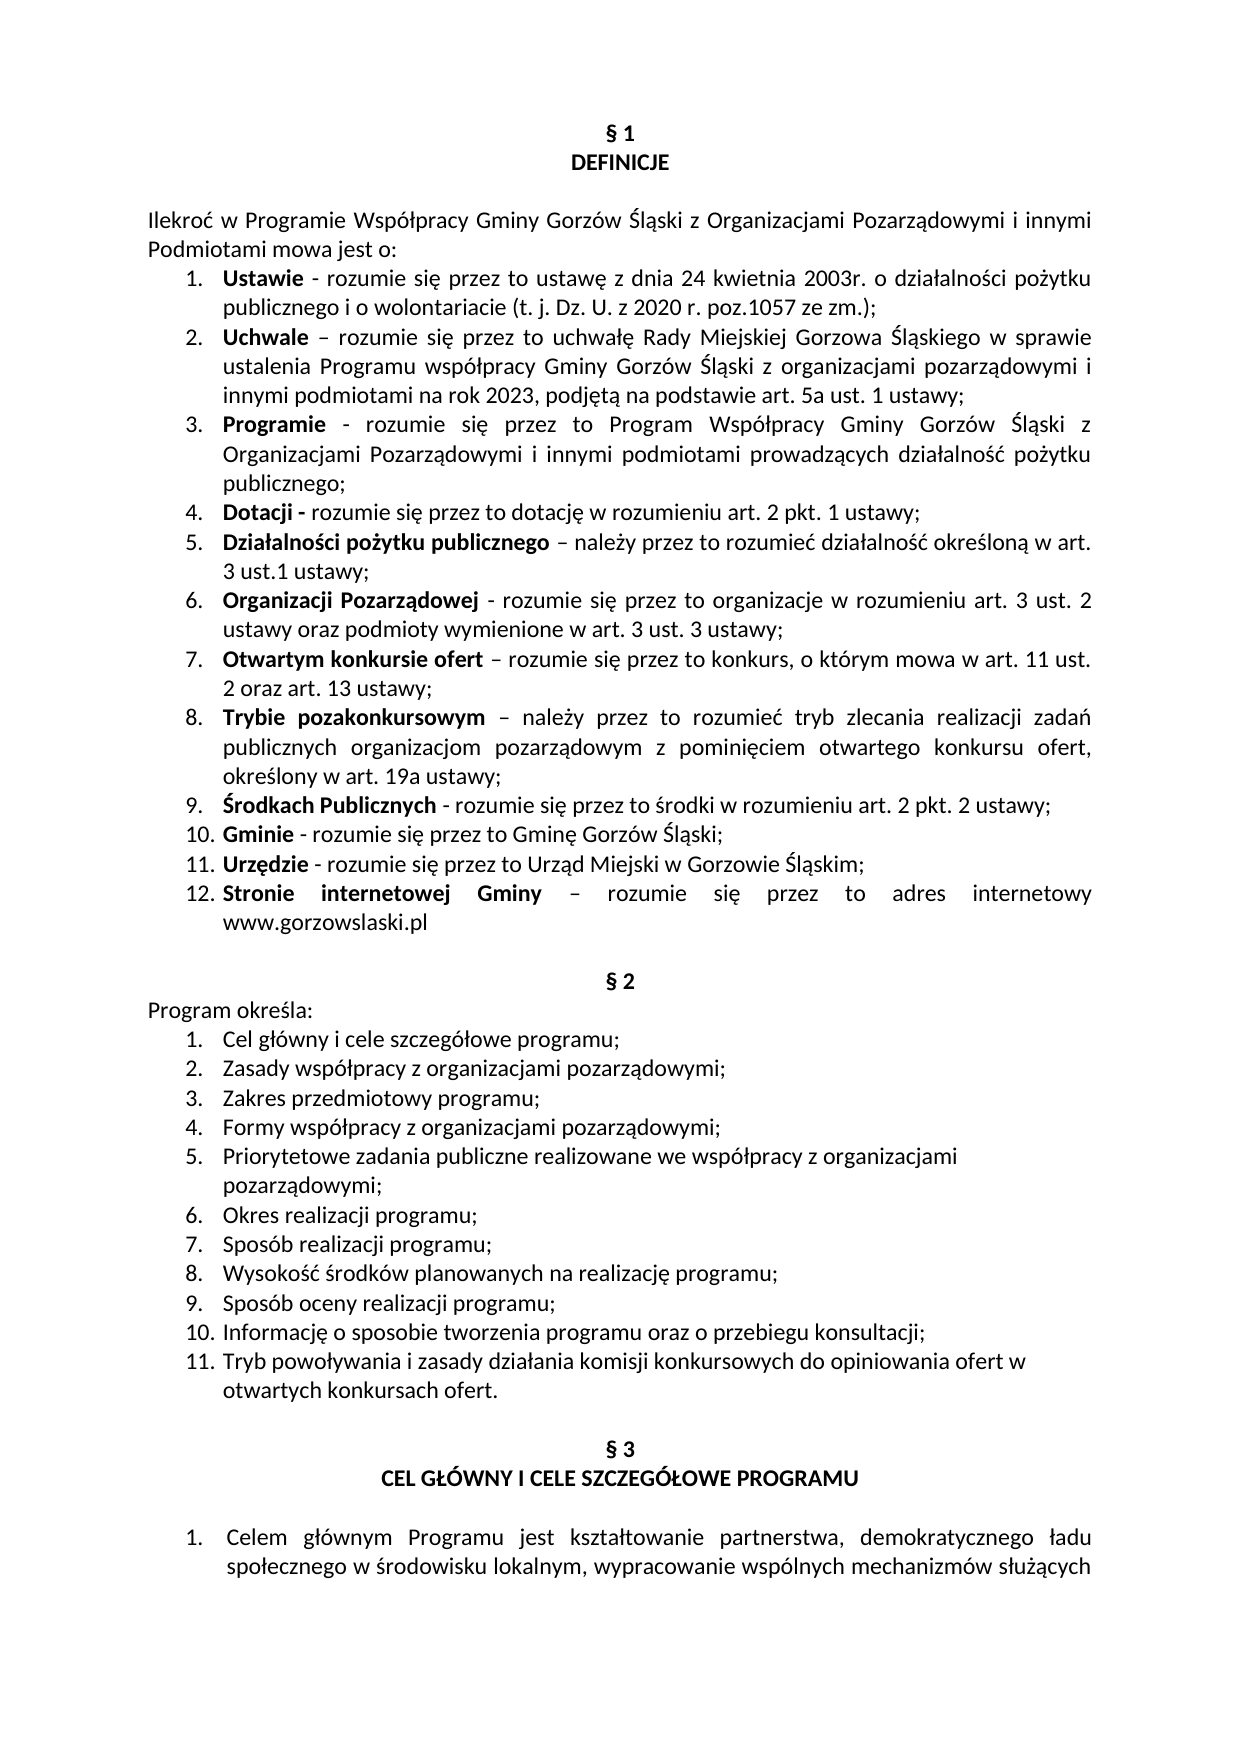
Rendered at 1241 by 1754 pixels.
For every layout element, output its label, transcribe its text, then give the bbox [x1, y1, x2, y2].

list Zasady współpracy z organizacjami pozarządowymi; [185, 1053, 1092, 1083]
list Organizacji Pozarządowej - rozumie się przez to organizacje w rozumieniu art. 3 ust. 2 ustawy oraz podmioty wymienione w art. 3 ust. 3 ustawy; [185, 585, 1092, 644]
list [185, 1522, 1092, 1580]
list Tryb powoływania i zasady działania komisji konkursowych do opiniowania ofert w otwartych konkursach ofert. [185, 1346, 1092, 1405]
list Okres realizacji programu; [185, 1200, 1092, 1229]
list Urzędzie - rozumie się przez to Urząd Miejski w Gorzowie Śląskim; [185, 849, 1092, 878]
list Otwartym konkursie ofert – rozumie się przez to konkurs, o którym mowa w art. 11 ust. 2 oraz art. 13 ustawy; [185, 644, 1092, 702]
text § 3 [148, 1434, 1092, 1463]
list Programie - rozumie się przez to Program Współpracy Gminy Gorzów Śląski z Organizacjami Pozarządowymi i innymi podmiotami prowadzących działalność pożytku publicznego; [185, 409, 1092, 497]
list Działalności pożytku publicznego – należy przez to rozumieć działalność określoną w art. 3 ust.1 ustawy; [185, 527, 1092, 585]
list Dotacji - rozumie się przez to dotację w rozumieniu art. 2 pkt. 1 ustawy; [185, 497, 1092, 527]
list Uchwale – rozumie się przez to uchwałę Rady Miejskiej Gorzowa Śląskiego w sprawie ustalenia Programu współpracy Gminy Gorzów Śląski z organizacjami pozarządowymi i innymi podmiotami na rok 2023, podjętą na podstawie art. 5a ust. 1 ustawy; [185, 322, 1092, 409]
list Trybie pozakonkursowym – należy przez to rozumieć tryb zlecania realizacji zadań publicznych organizacjom pozarządowym z pominięciem otwartego konkursu ofert, określony w art. 19a ustawy; [185, 702, 1092, 790]
list Zakres przedmiotowy programu; [185, 1083, 1092, 1112]
text CEL GŁÓWNY I CELE SZCZEGÓŁOWE PROGRAMU [148, 1463, 1092, 1493]
list Sposób oceny realizacji programu; [185, 1288, 1092, 1317]
list Priorytetowe zadania publiczne realizowane we współpracy z organizacjami pozarządowymi; [185, 1141, 1092, 1200]
list Środkach Publicznych - rozumie się przez to środki w rozumieniu art. 2 pkt. 2 ustawy; [185, 790, 1092, 819]
list Formy współpracy z organizacjami pozarządowymi; [185, 1112, 1092, 1141]
list Cel główny i cele szczegółowe programu; [185, 1024, 1092, 1053]
list Informację o sposobie tworzenia programu oraz o przebiegu konsultacji; [185, 1317, 1092, 1346]
text DEFINICJE [148, 147, 1092, 177]
text § 1 [148, 118, 1092, 147]
list Wysokość środków planowanych na realizację programu; [185, 1258, 1092, 1288]
list Stronie internetowej Gminy – rozumie się przez to adres internetowy www.gorzowslaski.pl [185, 878, 1092, 936]
text Program określa: [148, 995, 1092, 1024]
list Sposób realizacji programu; [185, 1229, 1092, 1258]
list Gminie - rozumie się przez to Gminę Gorzów Śląski; [185, 819, 1092, 849]
text Ilekroć w Programie Współpracy Gminy Gorzów Śląski z Organizacjami Pozarządowymi i innymi Podmiotami mowa jest o: [148, 205, 1092, 263]
text § 2 [148, 966, 1092, 995]
list Ustawie - rozumie się przez to ustawę z dnia 24 kwietnia 2003r. o działalności pożytku publicznego i o wolontariacie (t. j. Dz. U. z 2020 r. poz.1057 ze zm.); [185, 263, 1092, 322]
